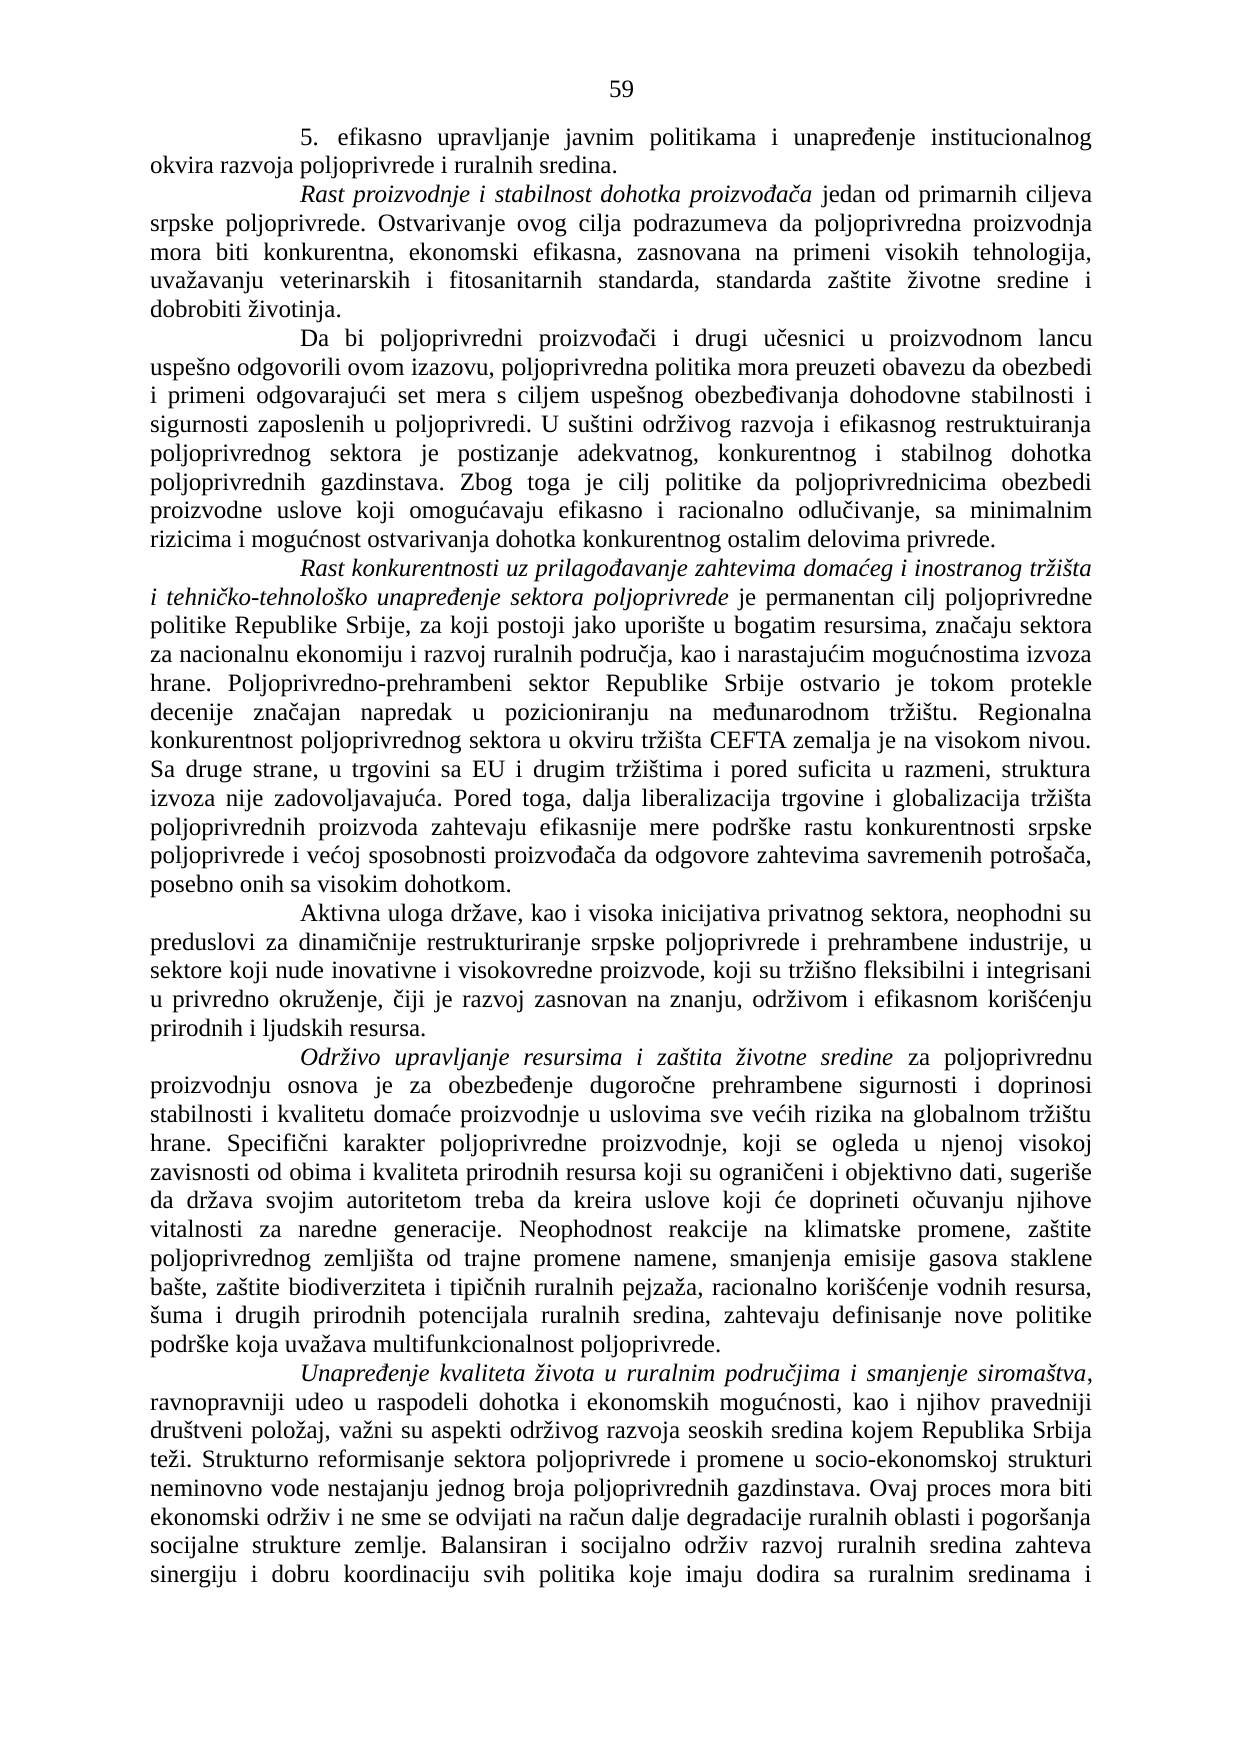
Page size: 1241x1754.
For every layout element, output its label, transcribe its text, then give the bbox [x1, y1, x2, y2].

text Da bi poljoprivredni proizvođači i drugi učesnici u proizvodnom lancu uspešno odgovorili ovom izazovu, poljoprivredna politika mora preuzeti obavezu da obezbedi i primeni odgovarajući set mera s ciljem uspešnog obezbeđivanja dohodovne stabilnosti i sigurnosti zaposlenih u poljoprivredi. U suštini održivog razvoja i efikasnog restruktuiranja poljoprivrednog sektora je postizanje adekvatnog, konkurentnog i stabilnog dohotka poljoprivrednih gazdinstava. Zbog toga je cilj politike da poljoprivrednicima obezbedi proizvodne uslove koji omogućavaju efikasno i racionalno odlučivanje, sa minimalnim rizicima i mogućnost ostvarivanja dohotka konkurentnog ostalim delovima privrede. [150, 323, 1093, 553]
list efikasno upravljanje javnim politikama i unapređenje institucionalnog okvira razvoja poljoprivrede i ruralnih sredina. [150, 122, 1093, 179]
text Rast proizvodnje i stabilnost dohotka proizvođača jedan od primarnih ciljeva srpske poljoprivrede. Ostvarivanje ovog cilja podrazumeva da poljoprivredna proizvodnja mora biti konkurentna, ekonomski efikasna, zasnovana na primeni visokih tehnologija, uvažavanju veterinarskih i fitosanitarnih standarda, standarda zaštite životne sredine i dobrobiti životinja. [150, 179, 1093, 323]
text Aktivna uloga države, kao i visoka inicijativa privatnog sektora, neophodni su preduslovi za dinamičnije restrukturiranje srpske poljoprivrede i prehrambene industrije, u sektore koji nude inovativne i visokovredne proizvode, koji su tržišno fleksibilni i integrisani u privredno okruženje, čiji je razvoj zasnovan na znanju, održivom i efikasnom korišćenju prirodnih i ljudskih resursa. [150, 898, 1093, 1042]
text Rast konkurentnosti uz prilagođavanje zahtevima domaćeg i inostranog tržišta i tehničko-tehnološko unapređenje sektora poljoprivrede je permanentan cilj poljoprivredne politike Republike Srbije, za koji postoji jako uporište u bogatim resursima, značaju sektora za nacionalnu ekonomiju i razvoj ruralnih područja, kao i narastajućim mogućnostima izvoza hrane. Poljoprivredno-prehrambeni sektor Republike Srbije ostvario je tokom protekle decenije značajan napredak u pozicioniranju na međunarodnom tržištu. Regionalna konkurentnost poljoprivrednog sektora u okviru tržišta CEFTA zemalja je na visokom nivou. Sa druge strane, u trgovini sa EU i drugim tržištima i pored suficita u razmeni, struktura izvoza nije zadovoljavajuća. Pored toga, dalja liberalizacija trgovine i globalizacija tržišta poljoprivrednih proizvoda zahtevaju efikasnije mere podrške rastu konkurentnosti srpske poljoprivrede i većoj sposobnosti proizvođača da odgovore zahtevima savremenih potrošača, posebno onih sa visokim dohotkom. [150, 553, 1093, 898]
text Održivo upravljanje resursima i zaštita životne sredine za poljoprivrednu proizvodnju osnova je za obezbeđenje dugoročne prehrambene sigurnosti i doprinosi stabilnosti i kvalitetu domaće proizvodnje u uslovima sve većih rizika na globalnom tržištu hrane. Specifični karakter poljoprivredne proizvodnje, koji se ogleda u njenoj visokoj zavisnosti od obima i kvaliteta prirodnih resursa koji su ograničeni i objektivno dati, sugeriše da država svojim autoritetom treba da kreira uslove koji će doprineti očuvanju njihove vitalnosti za naredne generacije. Neophodnost reakcije na klimatske promene, zaštite poljoprivrednog zemljišta od trajne promene namene, smanjenja emisije gasova staklene bašte, zaštite biodiverziteta i tipičnih ruralnih pejzaža, racionalno korišćenje vodnih resursa, šuma i drugih prirodnih potencijala ruralnih sredina, zahtevaju definisanje nove politike podrške koja uvažava multifunkcionalnost poljoprivrede. [150, 1042, 1093, 1358]
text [150, 1358, 1093, 1588]
